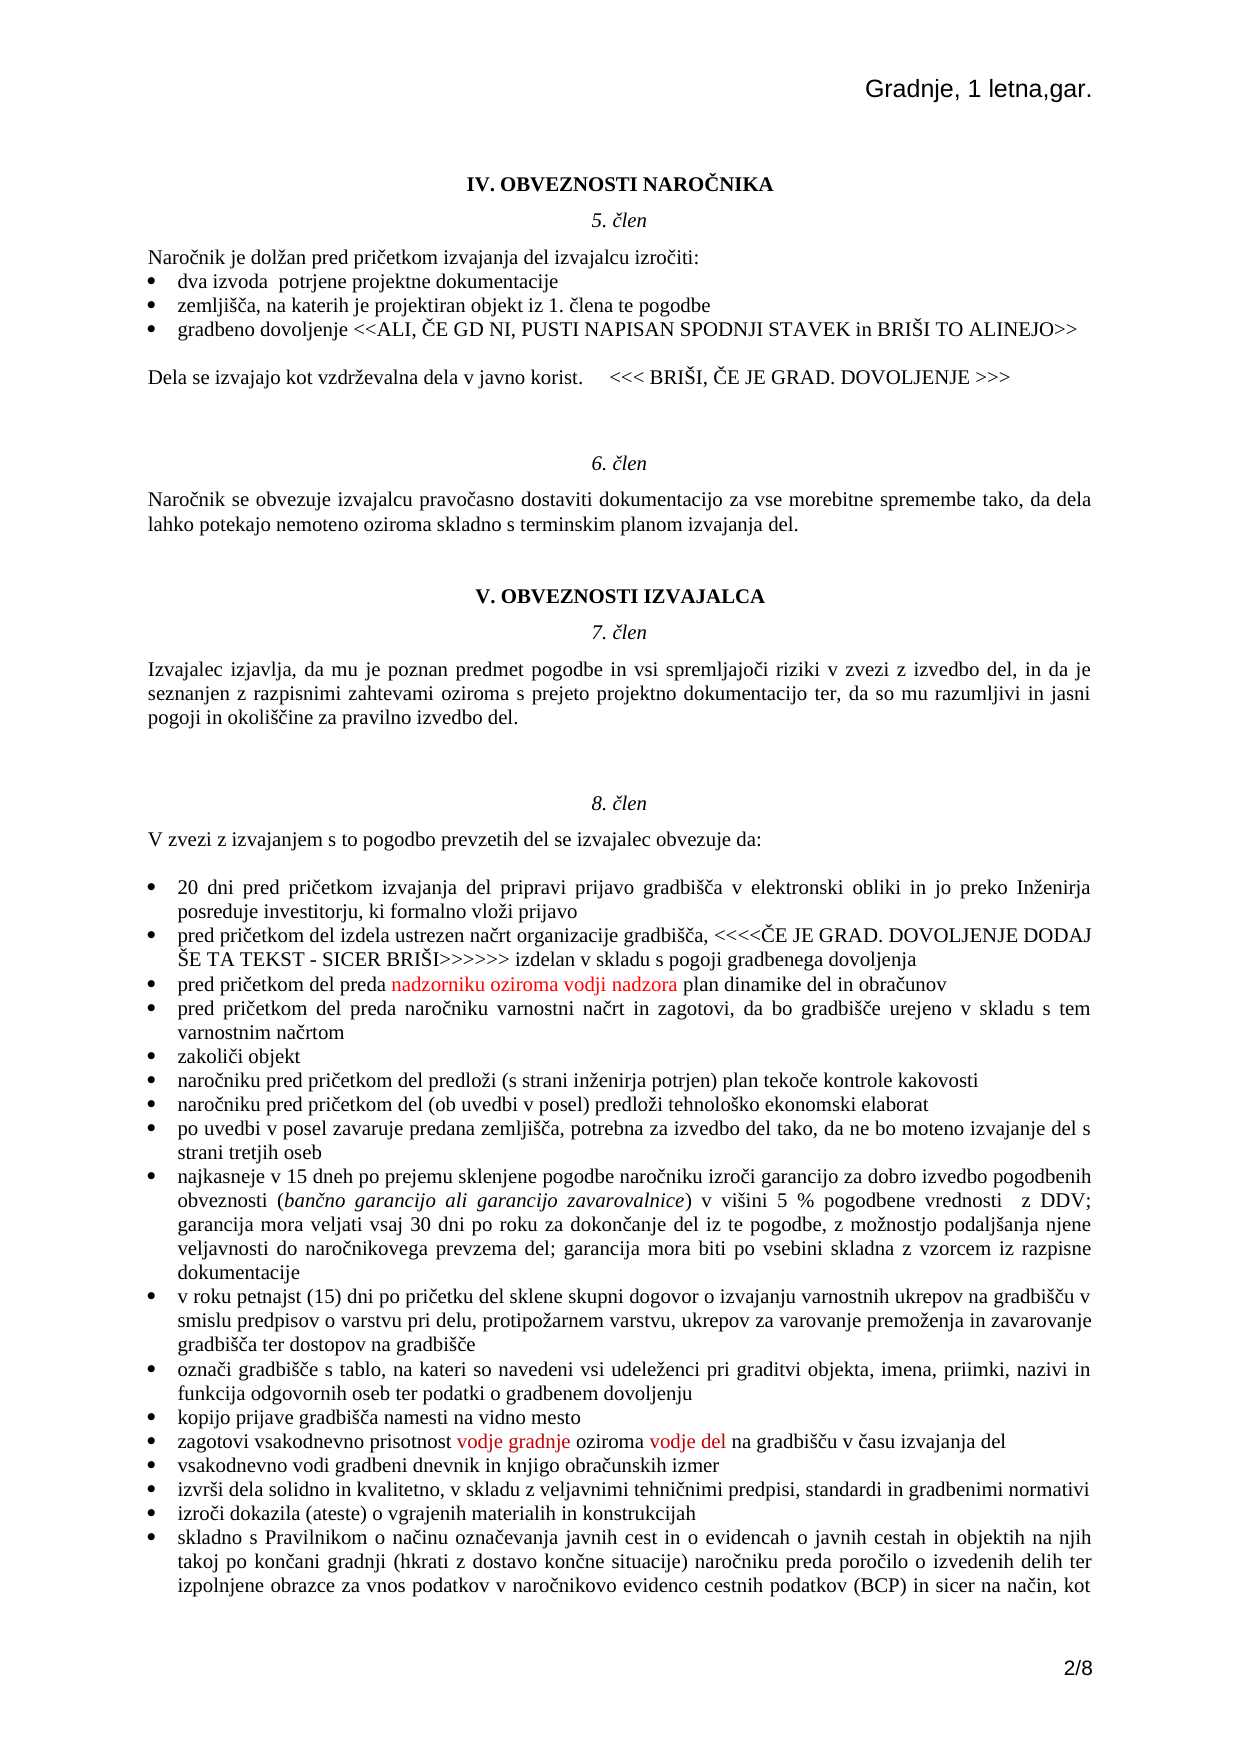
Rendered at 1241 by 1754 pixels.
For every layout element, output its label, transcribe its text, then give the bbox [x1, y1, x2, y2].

list dva izvoda potrjene projektne dokumentacije [148, 269, 1092, 293]
text Dela se izvajajo kot vzdrževalna dela v javno korist. <<< BRIŠI, ČE JE GRAD. DOVOLJENJE >>> [148, 365, 1092, 389]
list pred pričetkom del izdela ustrezen načrt organizacije gradbišča, <<<<ČE JE GRAD. DOVOLJENJE DODAJ ŠE TA TEKST - SICER BRIŠI>>>>>> izdelan v skladu s pogoji gradbenega dovoljenja [148, 923, 1092, 971]
list V. OBVEZNOSTI IZVAJALCA [148, 584, 1092, 608]
list zagotovi vsakodnevno prisotnost vodje gradnje oziroma vodje del na gradbišču v času izvajanja del [148, 1429, 1092, 1453]
list 20 dni pred pričetkom izvajanja del pripravi prijavo gradbišča v elektronski obliki in jo preko Inženirja posreduje investitorju, ki formalno vloži prijavo [148, 875, 1092, 923]
list označi gradbišče s tablo, na kateri so navedeni vsi udeleženci pri graditvi objekta, imena, priimki, nazivi in funkcija odgovornih oseb ter podatki o gradbenem dovoljenju [148, 1356, 1092, 1404]
list izroči dokazila (ateste) o vgrajenih materialih in konstrukcijah [148, 1501, 1092, 1525]
list zakoliči objekt [148, 1044, 1092, 1068]
list pred pričetkom del preda nadzorniku oziroma vodji nadzora plan dinamike del in obračunov [148, 971, 1092, 996]
list zemljišča, na katerih je projektiran objekt iz 1. člena te pogodbe [148, 293, 1092, 317]
list naročniku pred pričetkom del (ob uvedbi v posel) predloži tehnološko ekonomski elaborat [148, 1092, 1092, 1116]
list naročniku pred pričetkom del predloži (s strani inženirja potrjen) plan tekoče kontrole kakovosti [148, 1068, 1092, 1092]
list kopijo prijave gradbišča namesti na vidno mesto [148, 1404, 1092, 1429]
text 5. člen [148, 208, 1092, 232]
list V zvezi z izvajanjem s to pogodbo prevzetih del se izvajalec obvezuje da: [148, 827, 1092, 851]
text Naročnik je dolžan pred pričetkom izvajanja del izvajalcu izročiti: [148, 245, 1092, 269]
text IV. OBVEZNOSTI NAROČNIKA [148, 172, 1092, 196]
list Izvajalec izjavlja, da mu je poznan predmet pogodbe in vsi spremljajoči riziki v zvezi z izvedbo del, in da je seznanjen z razpisnimi zahtevami oziroma s prejeto projektno dokumentacijo ter, da so mu razumljivi in jasni pogoji in okoliščine za pravilno izvedbo del. [148, 657, 1092, 729]
list po uvedbi v posel zavaruje predana zemljišča, potrebna za izvedbo del tako, da ne bo moteno izvajanje del s strani tretjih oseb [148, 1116, 1092, 1164]
list v roku petnajst (15) dni po pričetku del sklene skupni dogovor o izvajanju varnostnih ukrepov na gradbišču v smislu predpisov o varstvu pri delu, protipožarnem varstvu, ukrepov za varovanje premoženja in zavarovanje gradbišča ter dostopov na gradbišče [148, 1284, 1092, 1356]
list gradbeno dovoljenje <<ALI, ČE GD NI, PUSTI NAPISAN SPODNJI STAVEK in BRIŠI TO ALINEJO>> [148, 317, 1092, 341]
list Naročnik se obvezuje izvajalcu pravočasno dostaviti dokumentacijo za vse morebitne spremembe tako, da dela lahko potekajo nemoteno oziroma skladno s terminskim planom izvajanja del. [148, 487, 1092, 536]
list izvrši dela solidno in kvalitetno, v skladu z veljavnimi tehničnimi predpisi, standardi in gradbenimi normativi [148, 1477, 1092, 1501]
list 6. člen [148, 451, 1092, 475]
list 8. člen [148, 791, 1092, 814]
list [148, 1525, 1092, 1597]
list 7. člen [148, 620, 1092, 644]
list pred pričetkom del preda naročniku varnostni načrt in zagotovi, da bo gradbišče urejeno v skladu s tem varnostnim načrtom [148, 996, 1092, 1044]
list najkasneje v 15 dneh po prejemu sklenjene pogodbe naročniku izroči garancijo za dobro izvedbo pogodbenih obveznosti (bančno garancijo ali garancijo zavarovalnice) v višini 5 % pogodbene vrednosti z DDV; garancija mora veljati vsaj 30 dni po roku za dokončanje del iz te pogodbe, z možnostjo podaljšanja njene veljavnosti do naročnikovega prevzema del; garancija mora biti po vsebini skladna z vzorcem iz razpisne dokumentacije [148, 1164, 1092, 1284]
list vsakodnevno vodi gradbeni dnevnik in knjigo obračunskih izmer [148, 1453, 1092, 1477]
